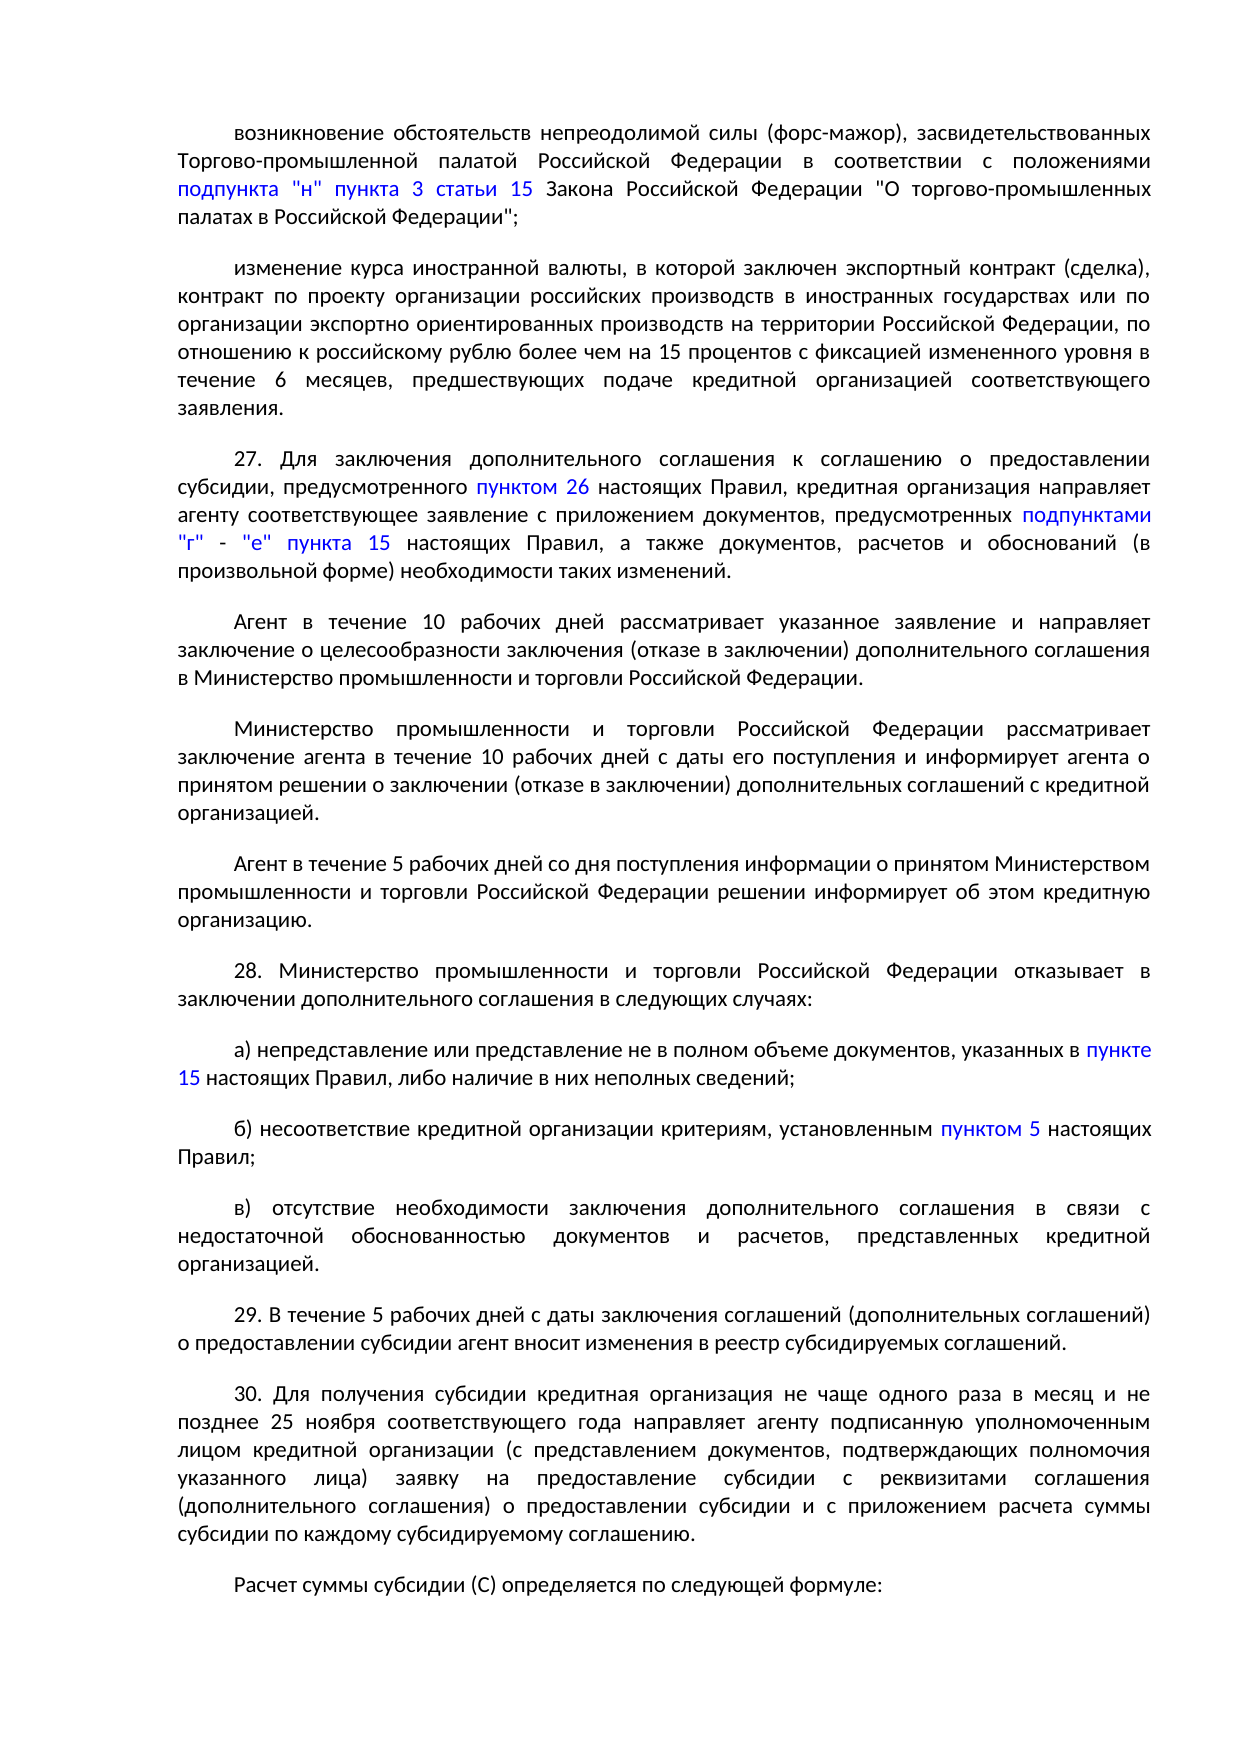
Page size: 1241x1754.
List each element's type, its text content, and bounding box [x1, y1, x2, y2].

text Агент в течение 5 рабочих дней со дня поступления информации о принятом Министерством промышленности и торговли Российской Федерации решении информирует об этом кредитную организацию. [177, 849, 1152, 933]
text а) непредставление или представление не в полном объеме документов, указанных в пункте 15 настоящих Правил, либо наличие в них неполных сведений; [177, 1035, 1152, 1091]
text Агент в течение 10 рабочих дней рассматривает указанное заявление и направляет заключение о целесообразности заключения (отказе в заключении) дополнительного соглашения в Министерство промышленности и торговли Российской Федерации. [177, 607, 1152, 691]
text б) несоответствие кредитной организации критериям, установленным пунктом 5 настоящих Правил; [177, 1114, 1152, 1170]
text возникновение обстоятельств непреодолимой силы (форс-мажор), засвидетельствованных Торгово-промышленной палатой Российской Федерации в соответствии с положениями подпункта "н" пункта 3 статьи 15 Закона Российской Федерации "О торгово-промышленных палатах в Российской Федерации"; [177, 118, 1152, 230]
text 29. В течение 5 рабочих дней с даты заключения соглашений (дополнительных соглашений) о предоставлении субсидии агент вносит изменения в реестр субсидируемых соглашений. [177, 1300, 1152, 1356]
text 30. Для получения субсидии кредитная организация не чаще одного раза в месяц и не позднее 25 ноября соответствующего года направляет агенту подписанную уполномоченным лицом кредитной организации (с представлением документов, подтверждающих полномочия указанного лица) заявку на предоставление субсидии с реквизитами соглашения (дополнительного соглашения) о предоставлении субсидии и с приложением расчета суммы субсидии по каждому субсидируемому соглашению. [177, 1379, 1152, 1547]
text 28. Министерство промышленности и торговли Российской Федерации отказывает в заключении дополнительного соглашения в следующих случаях: [177, 956, 1152, 1012]
text 27. Для заключения дополнительного соглашения к соглашению о предоставлении субсидии, предусмотренного пунктом 26 настоящих Правил, кредитная организация направляет агенту соответствующее заявление с приложением документов, предусмотренных подпунктами "г" - "е" пункта 15 настоящих Правил, а также документов, расчетов и обоснований (в произвольной форме) необходимости таких изменений. [177, 444, 1152, 584]
text в) отсутствие необходимости заключения дополнительного соглашения в связи с недостаточной обоснованностью документов и расчетов, представленных кредитной организацией. [177, 1193, 1152, 1277]
text Министерство промышленности и торговли Российской Федерации рассматривает заключение агента в течение 10 рабочих дней с даты его поступления и информирует агента о принятом решении о заключении (отказе в заключении) дополнительных соглашений с кредитной организацией. [177, 714, 1152, 826]
text Расчет суммы субсидии (С) определяется по следующей формуле: [177, 1570, 1152, 1598]
text изменение курса иностранной валюты, в которой заключен экспортный контракт (сделка), контракт по проекту организации российских производств в иностранных государствах или по организации экспортно ориентированных производств на территории Российской Федерации, по отношению к российскому рублю более чем на 15 процентов с фиксацией измененного уровня в течение 6 месяцев, предшествующих подаче кредитной организацией соответствующего заявления. [177, 253, 1152, 421]
